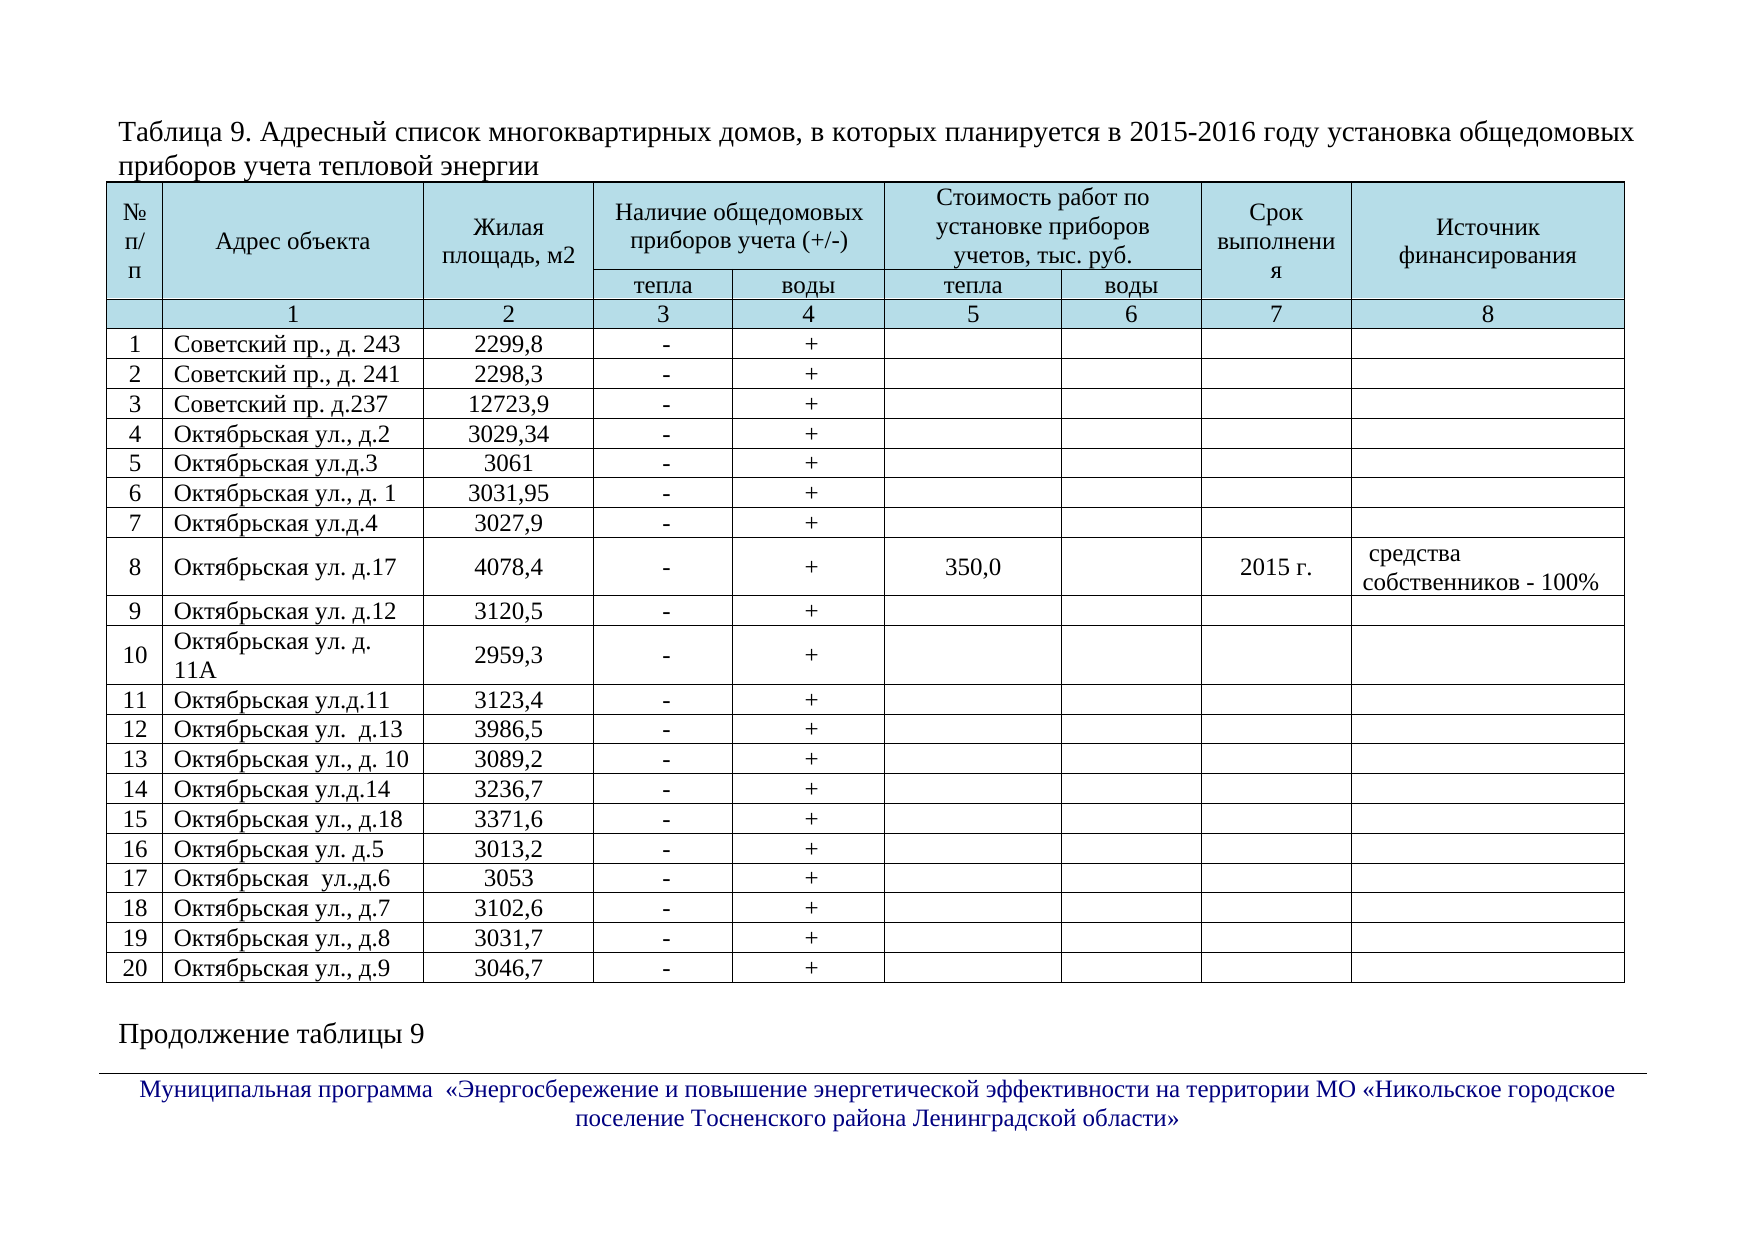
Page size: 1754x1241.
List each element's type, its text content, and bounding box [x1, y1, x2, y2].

table_cell [1062, 923, 1201, 952]
table_cell [1352, 864, 1624, 892]
table_cell 11 [107, 685, 162, 713]
table_cell + [733, 449, 884, 477]
table_cell [885, 744, 1061, 773]
table_cell + [733, 804, 884, 833]
table_cell - [594, 538, 732, 595]
table_cell 3031,95 [424, 478, 593, 507]
table_cell 2298,3 [424, 359, 593, 388]
table_cell + [733, 508, 884, 537]
table_cell 3053 [424, 864, 593, 892]
table_cell Октябрьская ул. д. 11А [163, 626, 423, 684]
table_cell [1202, 953, 1351, 982]
table_cell . [1202, 538, 1351, 595]
table_cell 8 [1352, 300, 1624, 328]
table_cell 6 [1062, 300, 1201, 328]
table_cell [885, 329, 1061, 358]
table_cell [885, 685, 1061, 713]
table_cell [1352, 923, 1624, 952]
table_cell 3013,2 [424, 834, 593, 862]
table_cell 3102,6 [424, 893, 593, 922]
table_cell - [594, 508, 732, 537]
table_cell [1062, 804, 1201, 833]
table_cell - [594, 834, 732, 862]
table_cell [1062, 538, 1201, 595]
table_cell [1202, 626, 1351, 684]
table_cell Октябрьская ул., д. 1 [163, 478, 423, 507]
table_cell 12723,9 [424, 389, 593, 418]
table_cell + [733, 893, 884, 922]
table_cell [1352, 596, 1624, 625]
table_header Срок выполнения [1202, 183, 1351, 298]
table_cell 18 [107, 893, 162, 922]
table_cell + [733, 834, 884, 862]
table_cell [1202, 774, 1351, 803]
table_cell [1352, 626, 1624, 684]
table_cell Октябрьская ул., д.2 [163, 419, 423, 447]
table_cell [885, 864, 1061, 892]
table_cell Октябрьская ул., д. 10 [163, 744, 423, 773]
table_cell 3123,4 [424, 685, 593, 713]
table_cell Октябрьская ул. д.5 [163, 834, 423, 862]
table_cell 3029,34 [424, 419, 593, 447]
table_cell [885, 389, 1061, 418]
table_cell 1 [163, 300, 423, 328]
table_cell + [733, 744, 884, 773]
table_cell Октябрьская ул.,д.6 [163, 864, 423, 892]
table_cell 2 [424, 300, 593, 328]
table_cell 3236,7 [424, 774, 593, 803]
table_cell [1062, 834, 1201, 862]
table_cell [1062, 744, 1201, 773]
table_cell + [733, 923, 884, 952]
table_header Стоимость работ по установке приборов учетов, тыс. руб. [885, 183, 1201, 269]
table_cell [1352, 893, 1624, 922]
table_header Источник финансирования [1352, 183, 1624, 298]
table_cell [1352, 478, 1624, 507]
table_cell Октябрьская ул.д.11 [163, 685, 423, 713]
table_cell + [733, 774, 884, 803]
table_cell Октябрьская ул. д.17 [163, 538, 423, 595]
table_cell тепла [885, 270, 1061, 298]
table_cell 3061 [424, 449, 593, 477]
table_cell [1352, 419, 1624, 447]
table_cell [885, 774, 1061, 803]
table_cell Октябрьская ул.д.14 [163, 774, 423, 803]
table_cell + [733, 596, 884, 625]
table_cell 4 [733, 300, 884, 328]
table_cell [1062, 953, 1201, 982]
table_cell [1062, 389, 1201, 418]
table_cell [1352, 508, 1624, 537]
table_cell 5 [107, 449, 162, 477]
table_cell - [594, 893, 732, 922]
table_cell - [594, 449, 732, 477]
table_cell + [733, 389, 884, 418]
table_cell + [733, 419, 884, 447]
table_cell - [594, 329, 732, 358]
table_cell + [733, 329, 884, 358]
table_cell 3 [107, 389, 162, 418]
table_cell [885, 478, 1061, 507]
table_cell [1352, 685, 1624, 713]
table_cell [885, 923, 1061, 952]
table_cell [1062, 478, 1201, 507]
table_cell 3031,7 [424, 923, 593, 952]
table_cell [885, 953, 1061, 982]
table_cell [1202, 596, 1351, 625]
table_cell [1062, 449, 1201, 477]
table_cell Октябрьская ул. д.12 [163, 596, 423, 625]
table_cell [1202, 893, 1351, 922]
table_header Жилая площадь, м2 [424, 183, 593, 298]
table_cell воды [1062, 270, 1201, 298]
table_cell 5 [885, 300, 1061, 328]
table_cell 3046,7 [424, 953, 593, 982]
table_cell [1352, 953, 1624, 982]
table_cell [1352, 834, 1624, 862]
table_header № п/п [107, 183, 162, 298]
table_header Наличие общедомовых приборов учета (+/-) [594, 183, 884, 269]
table_cell 2959,3 [424, 626, 593, 684]
table_cell - [594, 804, 732, 833]
table_cell Октябрьская ул., д.18 [163, 804, 423, 833]
table_cell [885, 508, 1061, 537]
table_cell 6 [107, 478, 162, 507]
table_cell 17 [107, 864, 162, 892]
table_cell [1352, 449, 1624, 477]
text Таблица 9. Адресный список многоквартирных домов, в которых планируется в 2015-2016 году установка общедомовых приборов учета тепловой энергии [118, 114, 1636, 181]
table_cell + [733, 538, 884, 595]
table_cell [1202, 478, 1351, 507]
table_cell Октябрьская ул., д.8 [163, 923, 423, 952]
table_cell [1062, 893, 1201, 922]
table_cell [1202, 419, 1351, 447]
table_cell 14 [107, 774, 162, 803]
table_cell средства собственников - 100% [1352, 538, 1624, 595]
table_cell Советский пр., д. 243 [163, 329, 423, 358]
table_cell - [594, 478, 732, 507]
table_cell воды [733, 270, 884, 298]
table_cell [1202, 834, 1351, 862]
table_cell 3 [594, 300, 732, 328]
table_cell 19 [107, 923, 162, 952]
table_cell 4 [107, 419, 162, 447]
table_cell - [594, 864, 732, 892]
table_cell - [594, 923, 732, 952]
table_cell + [733, 478, 884, 507]
table_cell [1202, 329, 1351, 358]
table_cell Октябрьская ул.д.4 [163, 508, 423, 537]
table_cell [1062, 864, 1201, 892]
table_cell [885, 804, 1061, 833]
table_cell [1202, 508, 1351, 537]
table_cell [1352, 774, 1624, 803]
table_cell 20 [107, 953, 162, 982]
table_cell Октябрьская ул., д.9 [163, 953, 423, 982]
table_cell [1202, 923, 1351, 952]
table_cell 3027,9 [424, 508, 593, 537]
table_cell 1 [107, 329, 162, 358]
table_cell Советский пр., д. 241 [163, 359, 423, 388]
table_cell [885, 893, 1061, 922]
table_cell [1062, 596, 1201, 625]
table_cell [1202, 864, 1351, 892]
table_cell 4078,4 [424, 538, 593, 595]
table_cell [1062, 508, 1201, 537]
table_cell [1062, 626, 1201, 684]
table_cell - [594, 596, 732, 625]
table_cell [1062, 359, 1201, 388]
table_cell [1202, 449, 1351, 477]
table_cell Советский пр. д.237 [163, 389, 423, 418]
table_cell - [594, 744, 732, 773]
table_cell [1202, 389, 1351, 418]
table_cell [885, 626, 1061, 684]
table_cell 9 [107, 596, 162, 625]
table_cell + [733, 626, 884, 684]
table_cell + [733, 953, 884, 982]
table_cell 2299,8 [424, 329, 593, 358]
table_cell [1062, 715, 1201, 743]
table_cell [1352, 329, 1624, 358]
table_cell [1202, 359, 1351, 388]
table_cell [1352, 804, 1624, 833]
table_cell [885, 596, 1061, 625]
table_cell - [594, 715, 732, 743]
table_cell 8 [107, 538, 162, 595]
table_cell [1202, 744, 1351, 773]
table_cell [1062, 774, 1201, 803]
table_cell [885, 834, 1061, 862]
table_cell 7 [107, 508, 162, 537]
table_cell [885, 419, 1061, 447]
table_cell [1202, 715, 1351, 743]
table_cell - [594, 389, 732, 418]
table_cell [1062, 419, 1201, 447]
table_cell - [594, 685, 732, 713]
table_cell + [733, 359, 884, 388]
table_cell [107, 300, 162, 328]
table_cell [1352, 389, 1624, 418]
table_header Адрес объекта [163, 183, 423, 298]
table_cell 350,0 [885, 538, 1061, 595]
table_cell [1352, 359, 1624, 388]
table_cell Октябрьская ул.д.3 [163, 449, 423, 477]
table_cell [1352, 715, 1624, 743]
table_cell Октябрьская ул., д.7 [163, 893, 423, 922]
table_cell - [594, 626, 732, 684]
table_cell 3089,2 [424, 744, 593, 773]
table_cell 13 [107, 744, 162, 773]
table_cell тепла [594, 270, 732, 298]
table_cell [1352, 744, 1624, 773]
table_cell 3371,6 [424, 804, 593, 833]
table_cell [1062, 329, 1201, 358]
table_cell 3986,5 [424, 715, 593, 743]
table_cell 7 [1202, 300, 1351, 328]
table_cell [885, 359, 1061, 388]
table_cell - [594, 359, 732, 388]
table_cell 15 [107, 804, 162, 833]
table_cell 10 [107, 626, 162, 684]
table_cell + [733, 864, 884, 892]
text Продолжение таблицы 9 [118, 1016, 1636, 1050]
table_cell - [594, 419, 732, 447]
table_cell 3120,5 [424, 596, 593, 625]
table_cell 12 [107, 715, 162, 743]
table_cell [885, 715, 1061, 743]
table_cell Октябрьская ул. д.13 [163, 715, 423, 743]
table_cell 2 [107, 359, 162, 388]
table_cell [885, 449, 1061, 477]
table_cell [1202, 685, 1351, 713]
table_cell - [594, 953, 732, 982]
table_cell [1062, 685, 1201, 713]
table_cell - [594, 774, 732, 803]
table_cell [1202, 804, 1351, 833]
table_cell + [733, 685, 884, 713]
table_cell 16 [107, 834, 162, 862]
table_cell + [733, 715, 884, 743]
